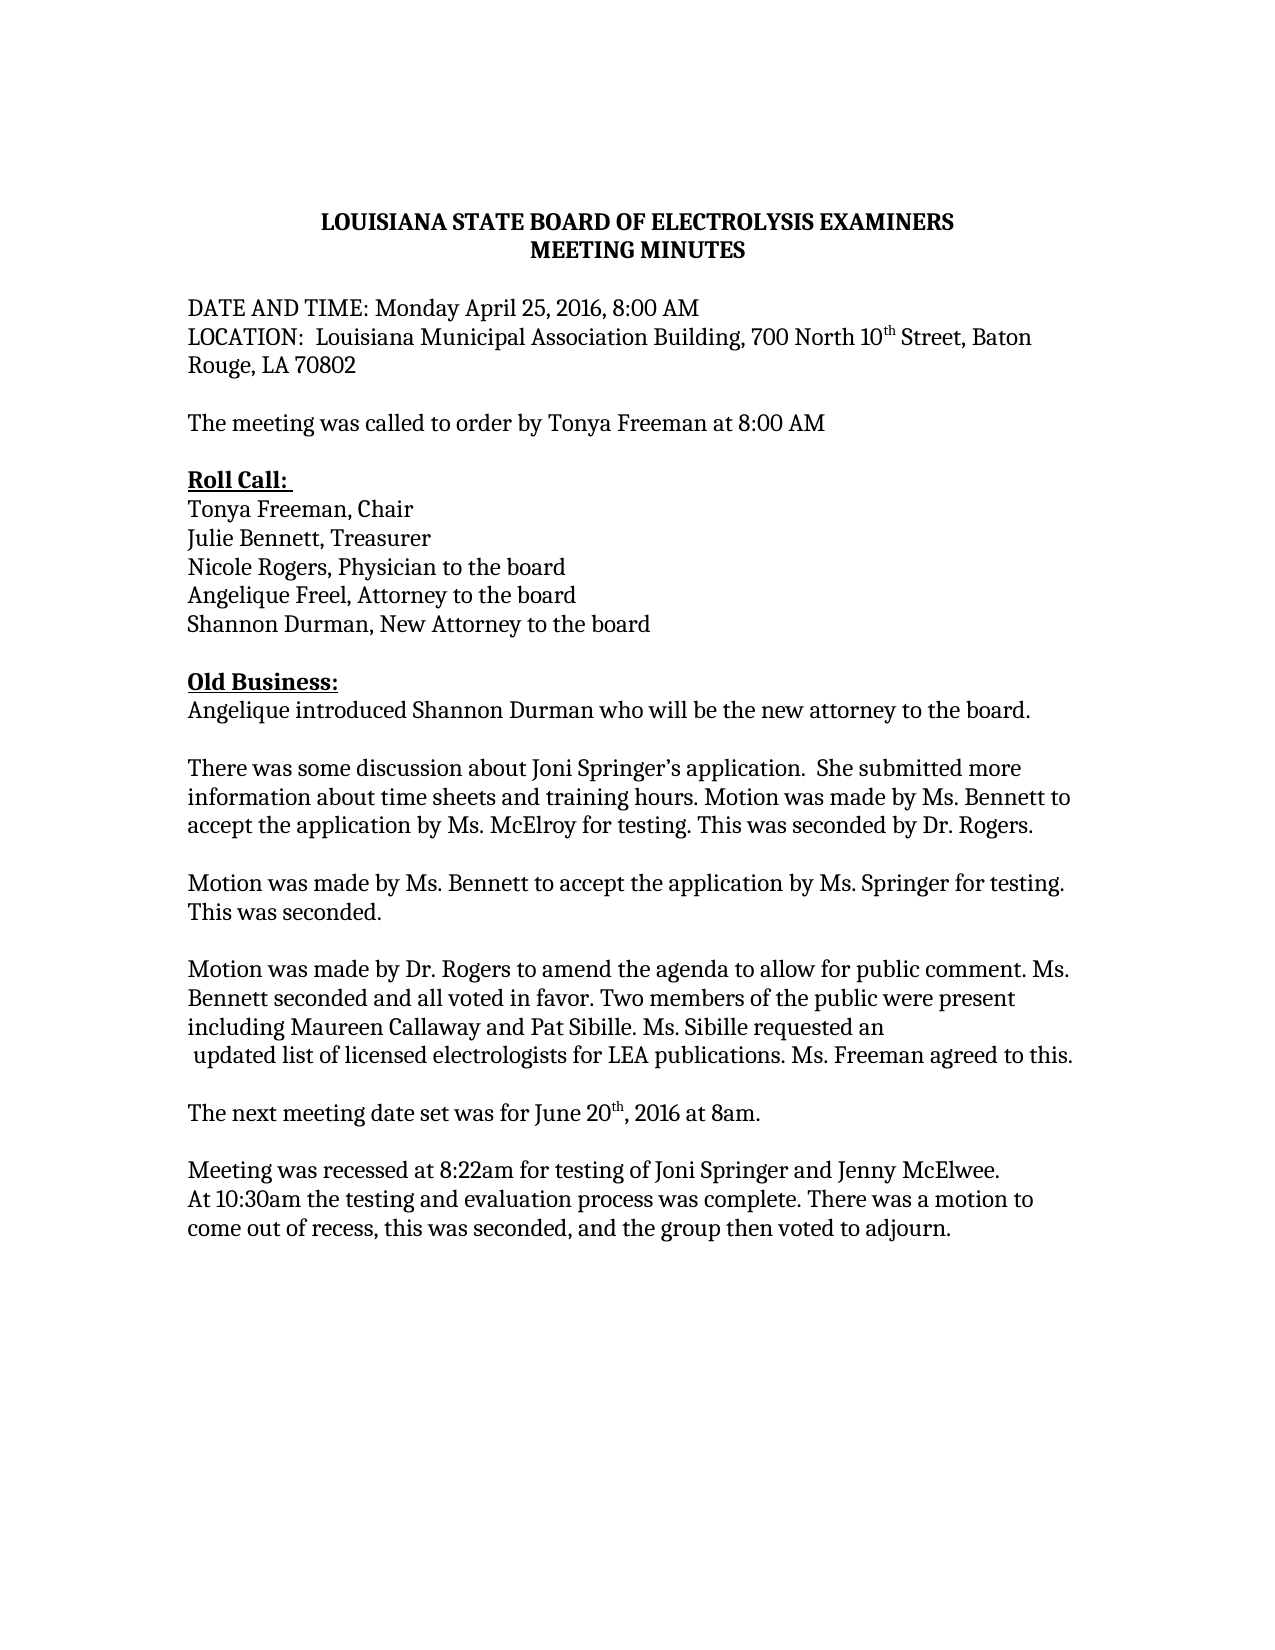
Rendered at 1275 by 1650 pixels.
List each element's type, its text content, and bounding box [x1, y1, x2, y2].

text LOUISIANA STATE BOARD OF ELECTROLYSIS EXAMINERS [187, 207, 1087, 236]
text At 10:30am the testing and evaluation process was complete. There was a motion to come out of recess, this was seconded, and the group then voted to adjourn. [187, 1185, 1087, 1242]
text Nicole Rogers, Physician to the board [187, 552, 1087, 581]
text Shannon Durman, New Attorney to the board [187, 610, 1087, 639]
text LOCATION: Louisiana Municipal Association Building, 700 North 10th Street, Baton Rouge, LA 70802 [187, 322, 1087, 380]
text Tonya Freeman, Chair [187, 495, 1087, 524]
text Meeting was recessed at 8:22am for testing of Joni Springer and Jenny McElwee. [187, 1156, 1087, 1185]
text The meeting was called to order by Tonya Freeman at 8:00 AM [187, 409, 1087, 437]
text Angelique Freel, Attorney to the board [187, 581, 1087, 610]
text updated list of licensed electrologists for LEA publications. Ms. Freeman agreed to this. [187, 1041, 1087, 1070]
text Angelique introduced Shannon Durman who will be the new attorney to the board. [187, 696, 1087, 725]
text Julie Bennett, Treasurer [187, 524, 1087, 552]
text There was some discussion about Joni Springer’s application. She submitted more information about time sheets and training hours. Motion was made by Ms. Bennett to accept the application by Ms. McElroy for testing. This was seconded by Dr. Rogers. [187, 754, 1087, 840]
text Motion was made by Dr. Rogers to amend the agenda to allow for public comment. Ms. Bennett seconded and all voted in favor. Two members of the public were present including Maureen Callaway and Pat Sibille. Ms. Sibille requested an [187, 955, 1087, 1041]
text The next meeting date set was for June 20th, 2016 at 8am. [187, 1099, 1087, 1127]
text DATE AND TIME: Monday April 25, 2016, 8:00 AM [187, 294, 1087, 322]
text Roll Call: [187, 466, 1087, 495]
text Old Business: [187, 667, 1087, 696]
text Motion was made by Ms. Bennett to accept the application by Ms. Springer for testing. This was seconded. [187, 869, 1087, 926]
text MEETING MINUTES [187, 236, 1087, 265]
